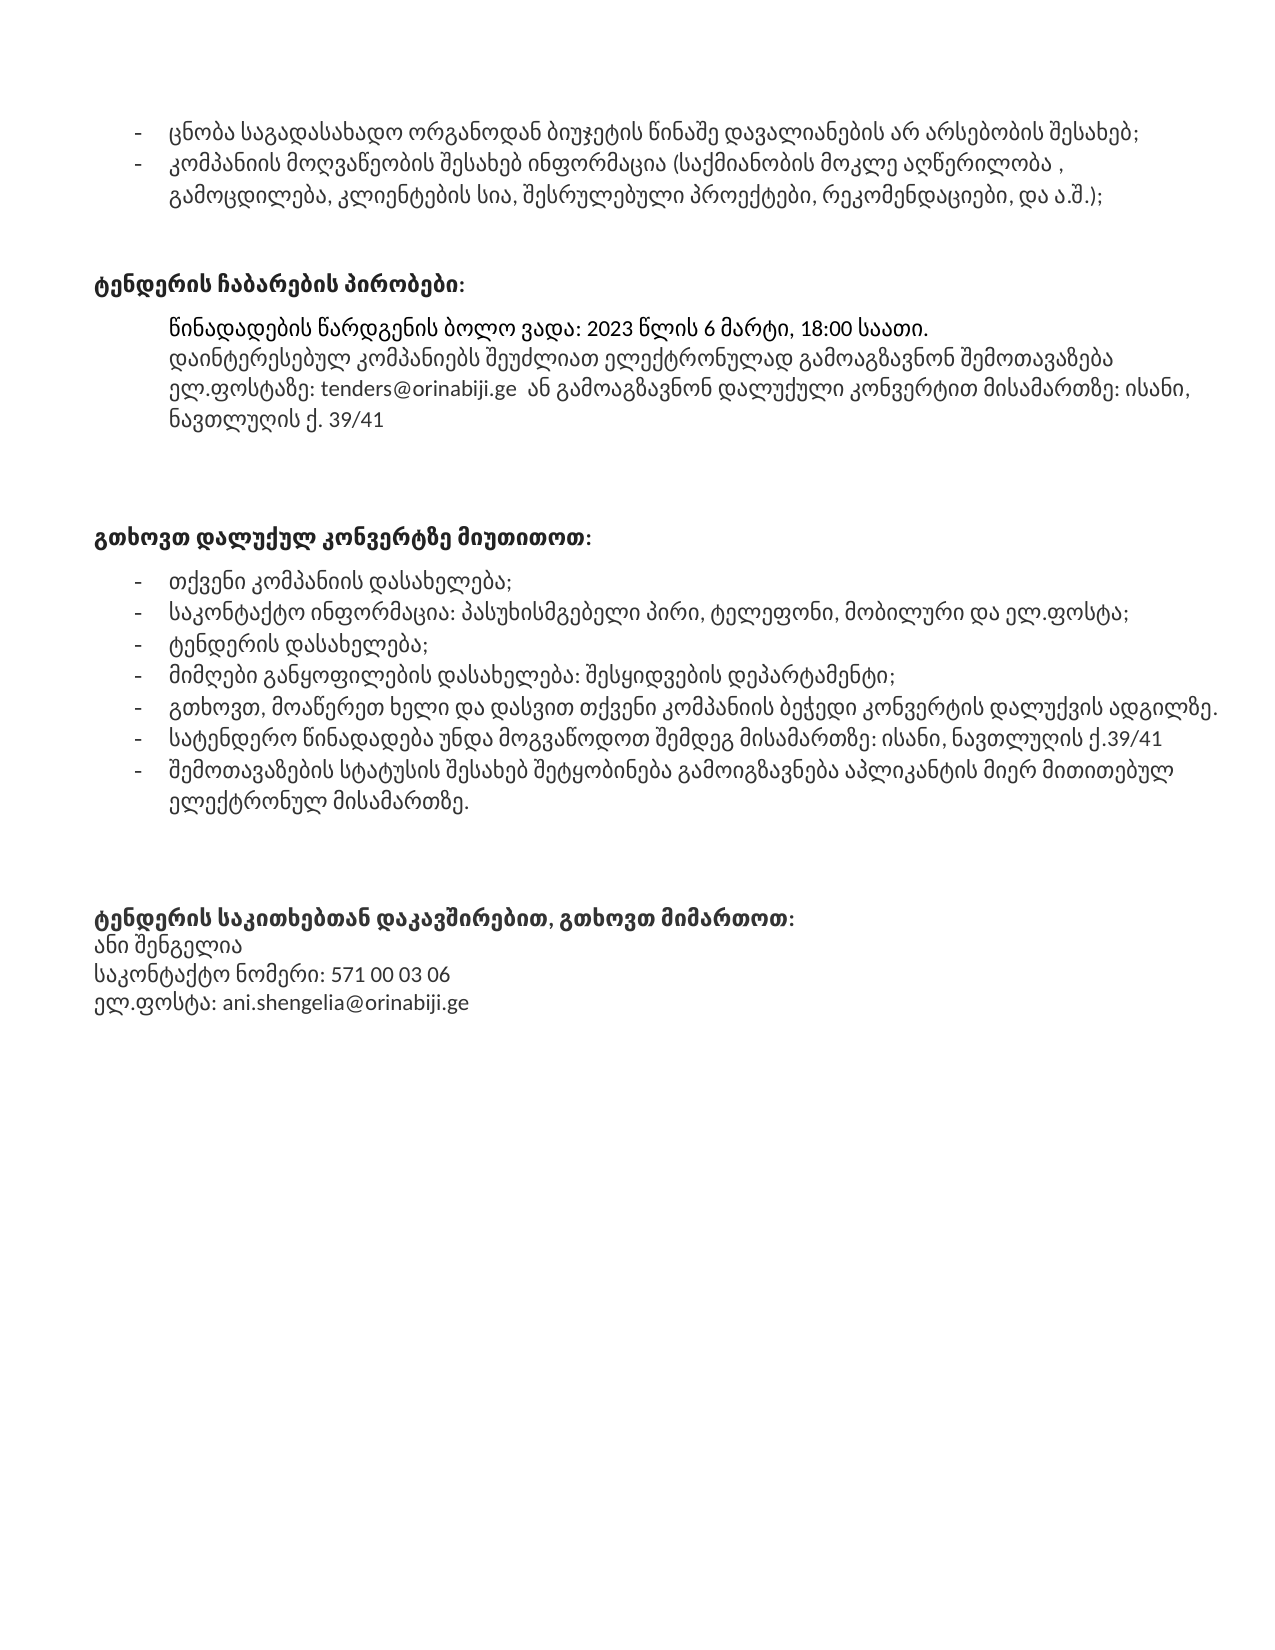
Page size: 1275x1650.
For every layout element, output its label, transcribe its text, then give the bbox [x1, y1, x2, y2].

text ტენდერის საკითხებთან დაკავშირებით, გთხოვთ მიმართოთ: ანი შენგელია საკონტაქტო ნომერი: 571 00 03 06 ელ.ფოსტა: ani.shengelia@orinabiji.ge [94, 904, 1219, 1016]
list კომპანიის მოღვაწეობის შესახებ ინფორმაცია (საქმიანობის მოკლე აღწერილობა , გამოცდილება, კლიენტების სია, შესრულებული პროექტები, რეკომენდაციები, და ა.შ.); [131, 149, 1219, 209]
list თქვენი კომპანიის დასახელება; [131, 567, 1219, 596]
list სატენდერო წინადადება უნდა მოგვაწოდოთ შემდეგ მისამართზე: ისანი, ნავთლუღის ქ.39/41 [131, 724, 1219, 753]
list შემოთავაზების სტატუსის შესახებ შეტყობინება გამოიგზავნება აპლიკანტის მიერ მითითებულ ელექტრონულ მისამართზე. [131, 756, 1219, 815]
list ტენდერის დასახელება; [131, 630, 1219, 659]
list საკონტაქტო ინფორმაცია: პასუხისმგებელი პირი, ტელეფონი, მობილური და ელ.ფოსტა; [131, 598, 1219, 628]
list ცნობა საგადასახადო ორგანოდან ბიუჯეტის წინაშე დავალიანების არ არსებობის შესახებ; [131, 118, 1219, 147]
list გთხოვთ, მოაწერეთ ხელი და დასვით თქვენი კომპანიის ბეჭედი კონვერტის დალუქვის ადგილზე. [131, 693, 1219, 722]
list წინადადების წარდგენის ბოლო ვადა: 2023 წლის 6 მარტი, 18:00 საათი. [169, 314, 1219, 342]
subtitle გთხოვთ დალუქულ კონვერტზე მიუთითოთ: [94, 523, 1219, 551]
list მიმღები განყოფილების დასახელება: შესყიდვების დეპარტამენტი; [131, 661, 1219, 691]
list დაინტერესებულ კომპანიებს შეუძლიათ ელექტრონულად გამოაგზავნონ შემოთავაზება ელ.ფოსტაზე: tenders@orinabiji.ge ან გამოაგზავნონ დალუქული კონვერტით მისამართზე: ისანი, ნავთლუღის ქ. 39/41 [169, 344, 1219, 433]
subtitle ტენდერის ჩაბარების პირობები: [94, 270, 1219, 298]
